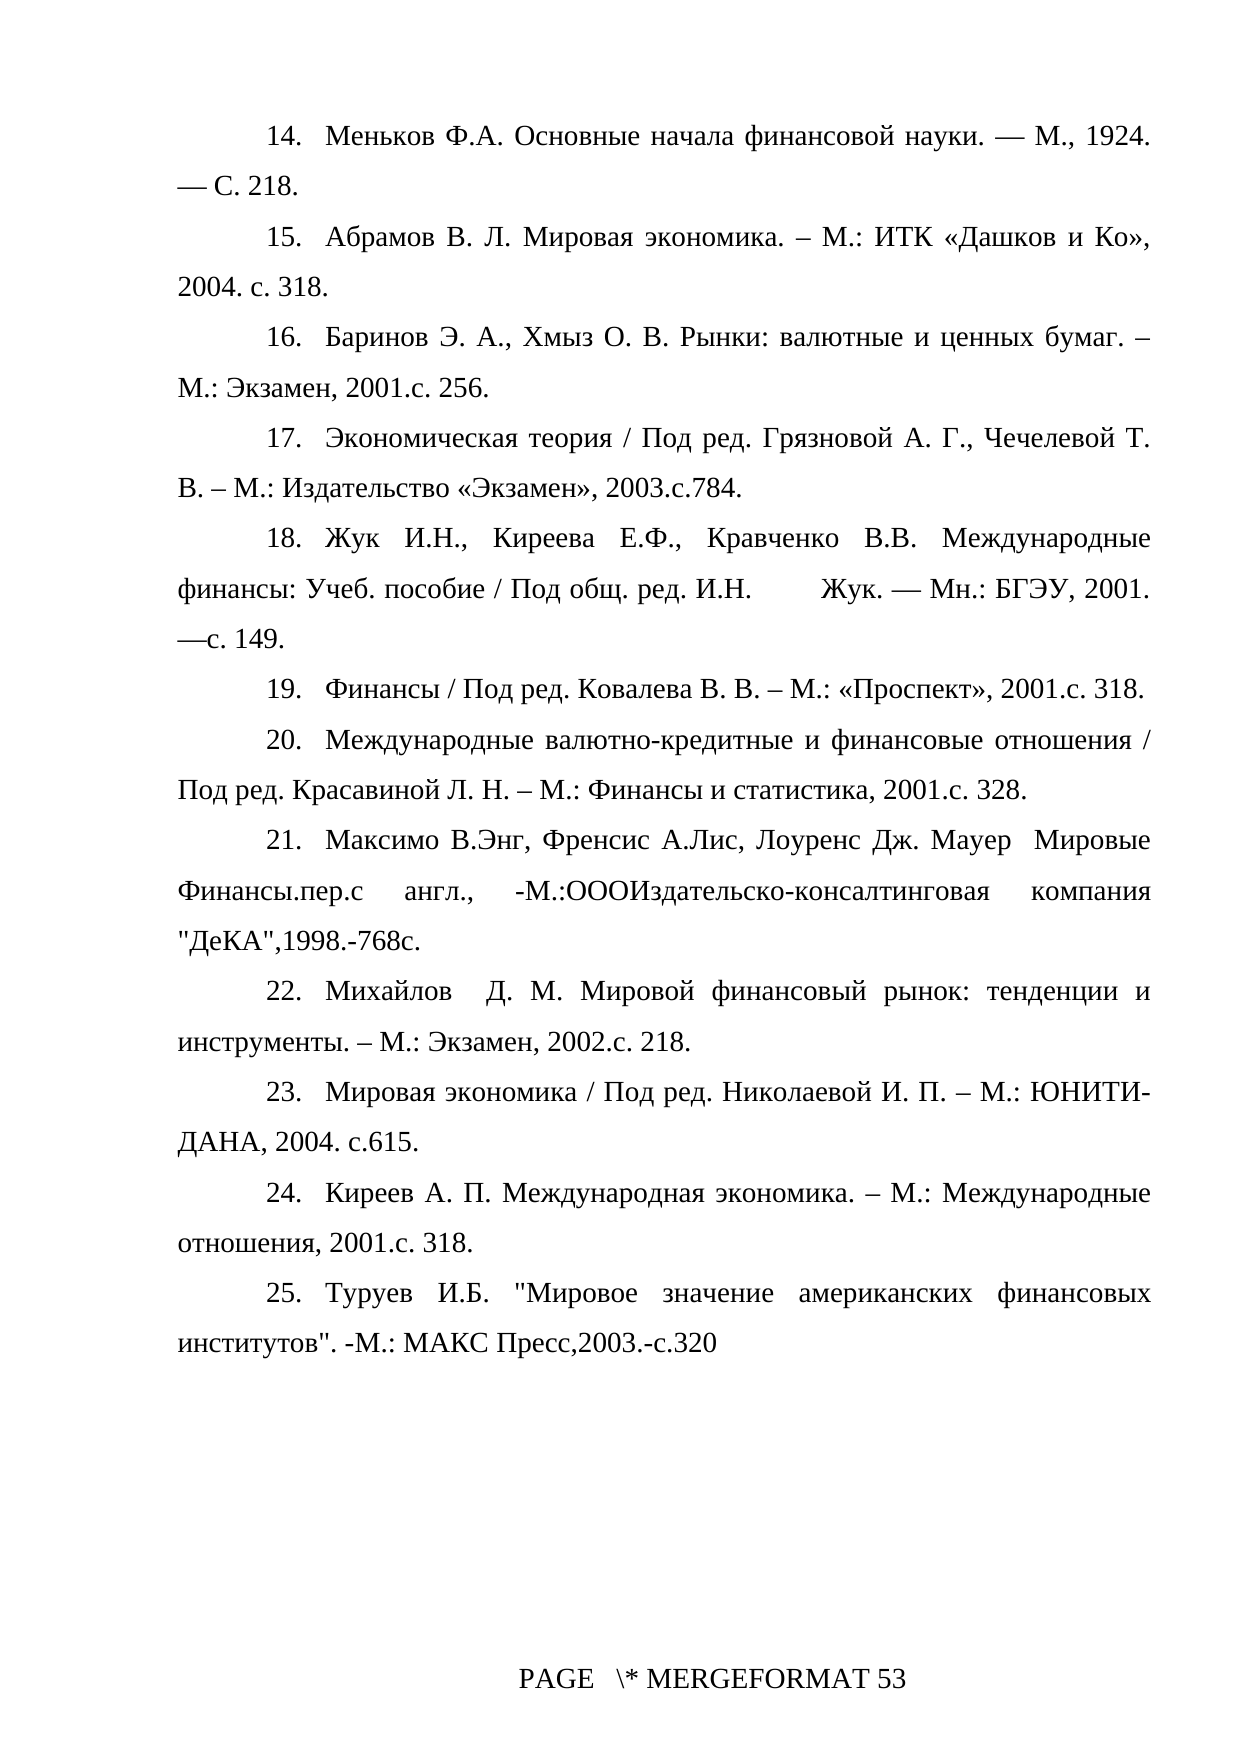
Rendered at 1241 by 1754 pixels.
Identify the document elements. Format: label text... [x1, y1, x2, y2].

list Максимо В.Энг, Френсис А.Лис, Лоуренс Дж. Мауер Мировые Финансы.пер.с англ., -М.:ОООИздательско-консалтинговая компания "ДеКА",1998.-768с. [177, 822, 1152, 957]
list Киреев А. П. Международная экономика. – М.: Международные отношения, 2001.с. 318. [177, 1175, 1152, 1258]
list Финансы / Под ред. Ковалева В. В. – М.: «Проспект», 2001.с. 318. [177, 672, 1152, 705]
list Международные валютно-кредитные и финансовые отношения / Под ред. Красавиной Л. Н. – М.: Финансы и статистика, 2001.с. 328. [177, 722, 1152, 806]
list Михайлов Д. М. Мировой финансовый рынок: тенденции и инструменты. – М.: Экзамен, 2002.с. 218. [177, 973, 1152, 1057]
list Экономическая теория / Под ред. Грязновой А. Г., Чечелевой Т. В. – М.: Издательство «Экзамен», 2003.с.784. [177, 420, 1152, 504]
list Туруев И.Б. "Мировое значение американских финансовых институтов". -М.: МАКС Пресс,2003.-с.320 [177, 1275, 1152, 1359]
list Меньков Ф.А. Основные начала финансовой науки. — М., 1924. — С. 218. [177, 118, 1152, 202]
list Мировая экономика / Под ред. Николаевой И. П. – М.: ЮНИТИ-ДАНА, 2004. c.615. [177, 1074, 1152, 1158]
list Абрамов В. Л. Мировая экономика. – М.: ИТК «Дашков и Ко», 2004. с. 318. [177, 219, 1152, 303]
list Баринов Э. А., Хмыз О. В. Рынки: валютные и ценных бумаг. – М.: Экзамен, 2001.с. 256. [177, 319, 1152, 403]
list Жук И.Н., Киреева Е.Ф., Кравченко В.В. Международные финансы: Учеб. пособие / Под общ. ред. И.Н. Жук. — Мн.: БГЭУ, 2001. —с. 149. [177, 521, 1152, 655]
